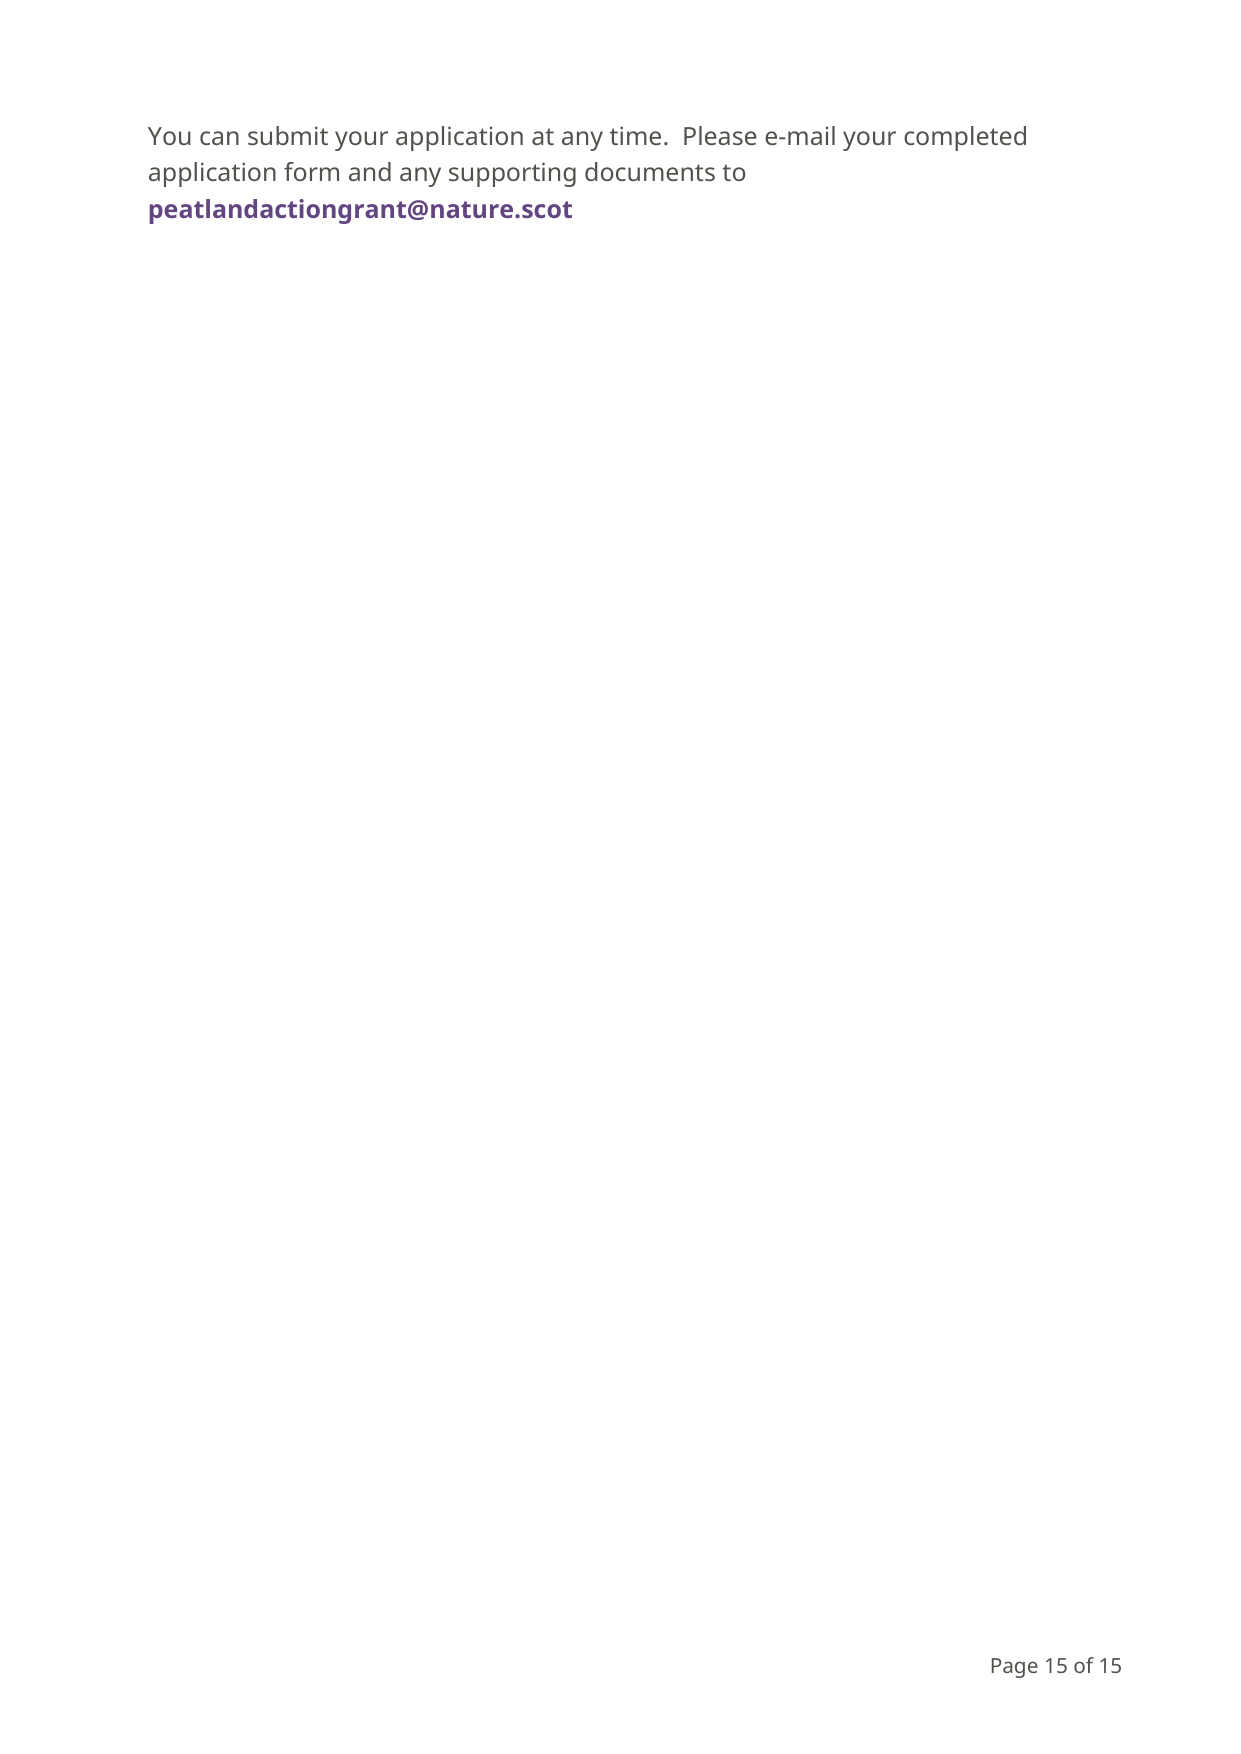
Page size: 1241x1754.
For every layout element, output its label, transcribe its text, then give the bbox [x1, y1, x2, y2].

text You can submit your application at any time. Please e-mail your completed application form and any supporting documents to peatlandactiongrant@nature.scot [148, 118, 1122, 226]
